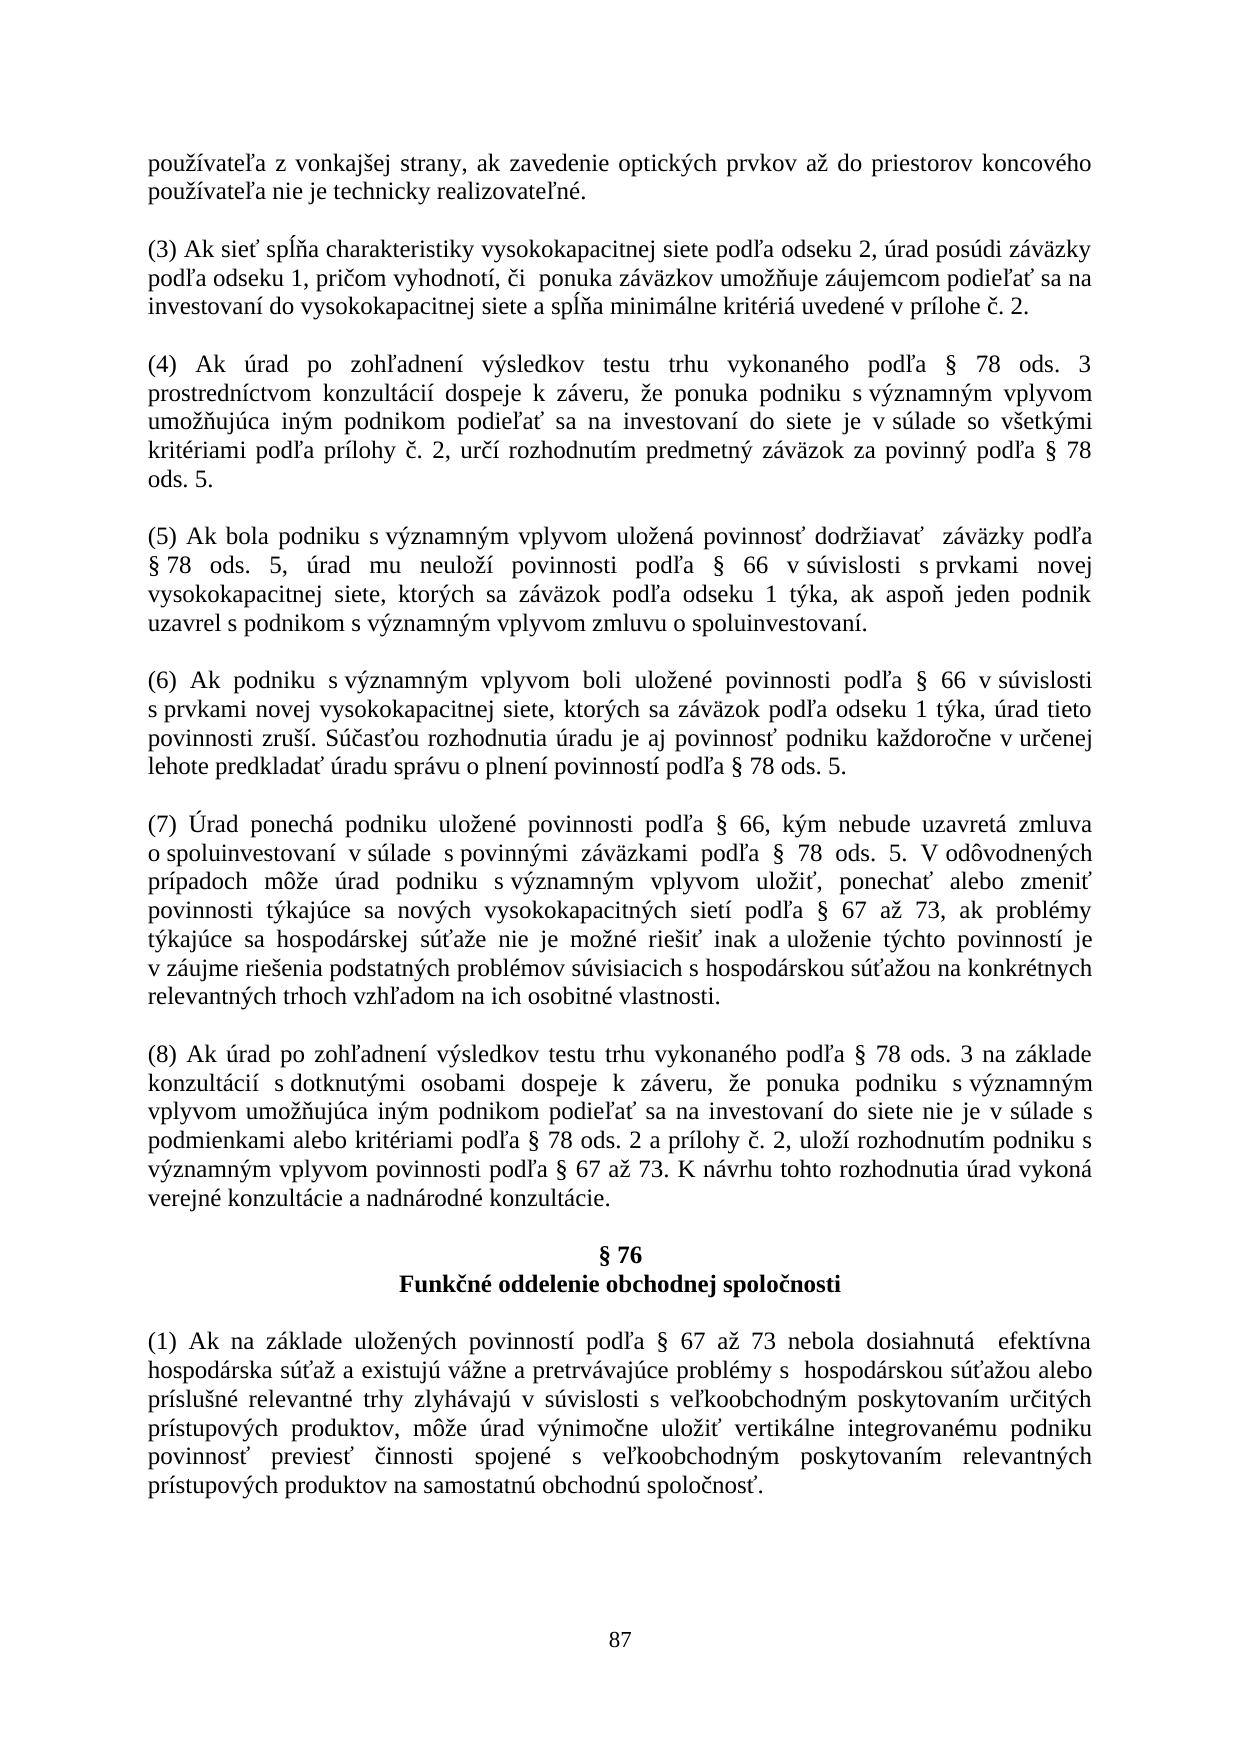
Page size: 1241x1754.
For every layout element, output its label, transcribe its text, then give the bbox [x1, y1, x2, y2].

text (6) Ak podniku s významným vplyvom boli uložené povinnosti podľa § 66 v súvislosti s prvkami novej vysokokapacitnej siete, ktorých sa záväzok podľa odseku 1 týka, úrad tieto povinnosti zruší. Súčasťou rozhodnutia úradu je aj povinnosť podniku každoročne v určenej lehote predkladať úradu správu o plnení povinností podľa § 78 ods. 5. [148, 665, 1093, 780]
text § 76 [148, 1240, 1093, 1269]
text (1) Ak na základe uložených povinností podľa § 67 až 73 nebola dosiahnutá efektívna hospodárska súťaž a existujú vážne a pretrvávajúce problémy s hospodárskou súťažou alebo príslušné relevantné trhy zlyhávajú v súvislosti s veľkoobchodným poskytovaním určitých prístupových produktov, môže úrad výnimočne uložiť vertikálne integrovanému podniku povinnosť previesť činnosti spojené s veľkoobchodným poskytovaním relevantných prístupových produktov na samostatnú obchodnú spoločnosť. [148, 1326, 1093, 1499]
text (7) Úrad ponechá podniku uložené povinnosti podľa § 66, kým nebude uzavretá zmluva o spoluinvestovaní v súlade s povinnými záväzkami podľa § 78 ods. 5. V odôvodnených prípadoch môže úrad podniku s významným vplyvom uložiť, ponechať alebo zmeniť povinnosti týkajúce sa nových vysokokapacitných sietí podľa § 67 až 73, ak problémy týkajúce sa hospodárskej súťaže nie je možné riešiť inak a uloženie týchto povinností je v záujme riešenia podstatných problémov súvisiacich s hospodárskou súťažou na konkrétnych relevantných trhoch vzhľadom na ich osobitné vlastnosti. [148, 809, 1093, 1010]
text (8) Ak úrad po zohľadnení výsledkov testu trhu vykonaného podľa § 78 ods. 3 na základe konzultácií s dotknutými osobami dospeje k záveru, že ponuka podniku s významným vplyvom umožňujúca iným podnikom podieľať sa na investovaní do siete nie je v súlade s podmienkami alebo kritériami podľa § 78 ods. 2 a prílohy č. 2, uloží rozhodnutím podniku s významným vplyvom povinnosti podľa § 67 až 73. K návrhu tohto rozhodnutia úrad vykoná verejné konzultácie a nadnárodné konzultácie. [148, 1039, 1093, 1211]
text (3) Ak sieť spĺňa charakteristiky vysokokapacitnej siete podľa odseku 2, úrad posúdi záväzky podľa odseku 1, pričom vyhodnotí, či ponuka záväzkov umožňuje záujemcom podieľať sa na investovaní do vysokokapacitnej siete a spĺňa minimálne kritériá uvedené v prílohe č. 2. [148, 234, 1093, 320]
text Funkčné oddelenie obchodnej spoločnosti [148, 1269, 1093, 1298]
text (5) Ak bola podniku s významným vplyvom uložená povinnosť dodržiavať záväzky podľa § 78 ods. 5, úrad mu neuloží povinnosti podľa § 66 v súvislosti s prvkami novej vysokokapacitnej siete, ktorých sa záväzok podľa odseku 1 týka, ak aspoň jeden podnik uzavrel s podnikom s významným vplyvom zmluvu o spoluinvestovaní. [148, 521, 1093, 636]
text (4) Ak úrad po zohľadnení výsledkov testu trhu vykonaného podľa § 78 ods. 3 prostredníctvom konzultácií dospeje k záveru, že ponuka podniku s významným vplyvom umožňujúca iným podnikom podieľať sa na investovaní do siete je v súlade so všetkými kritériami podľa prílohy č. 2, určí rozhodnutím predmetný záväzok za povinný podľa § 78 ods. 5. [148, 349, 1093, 493]
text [148, 148, 1093, 205]
